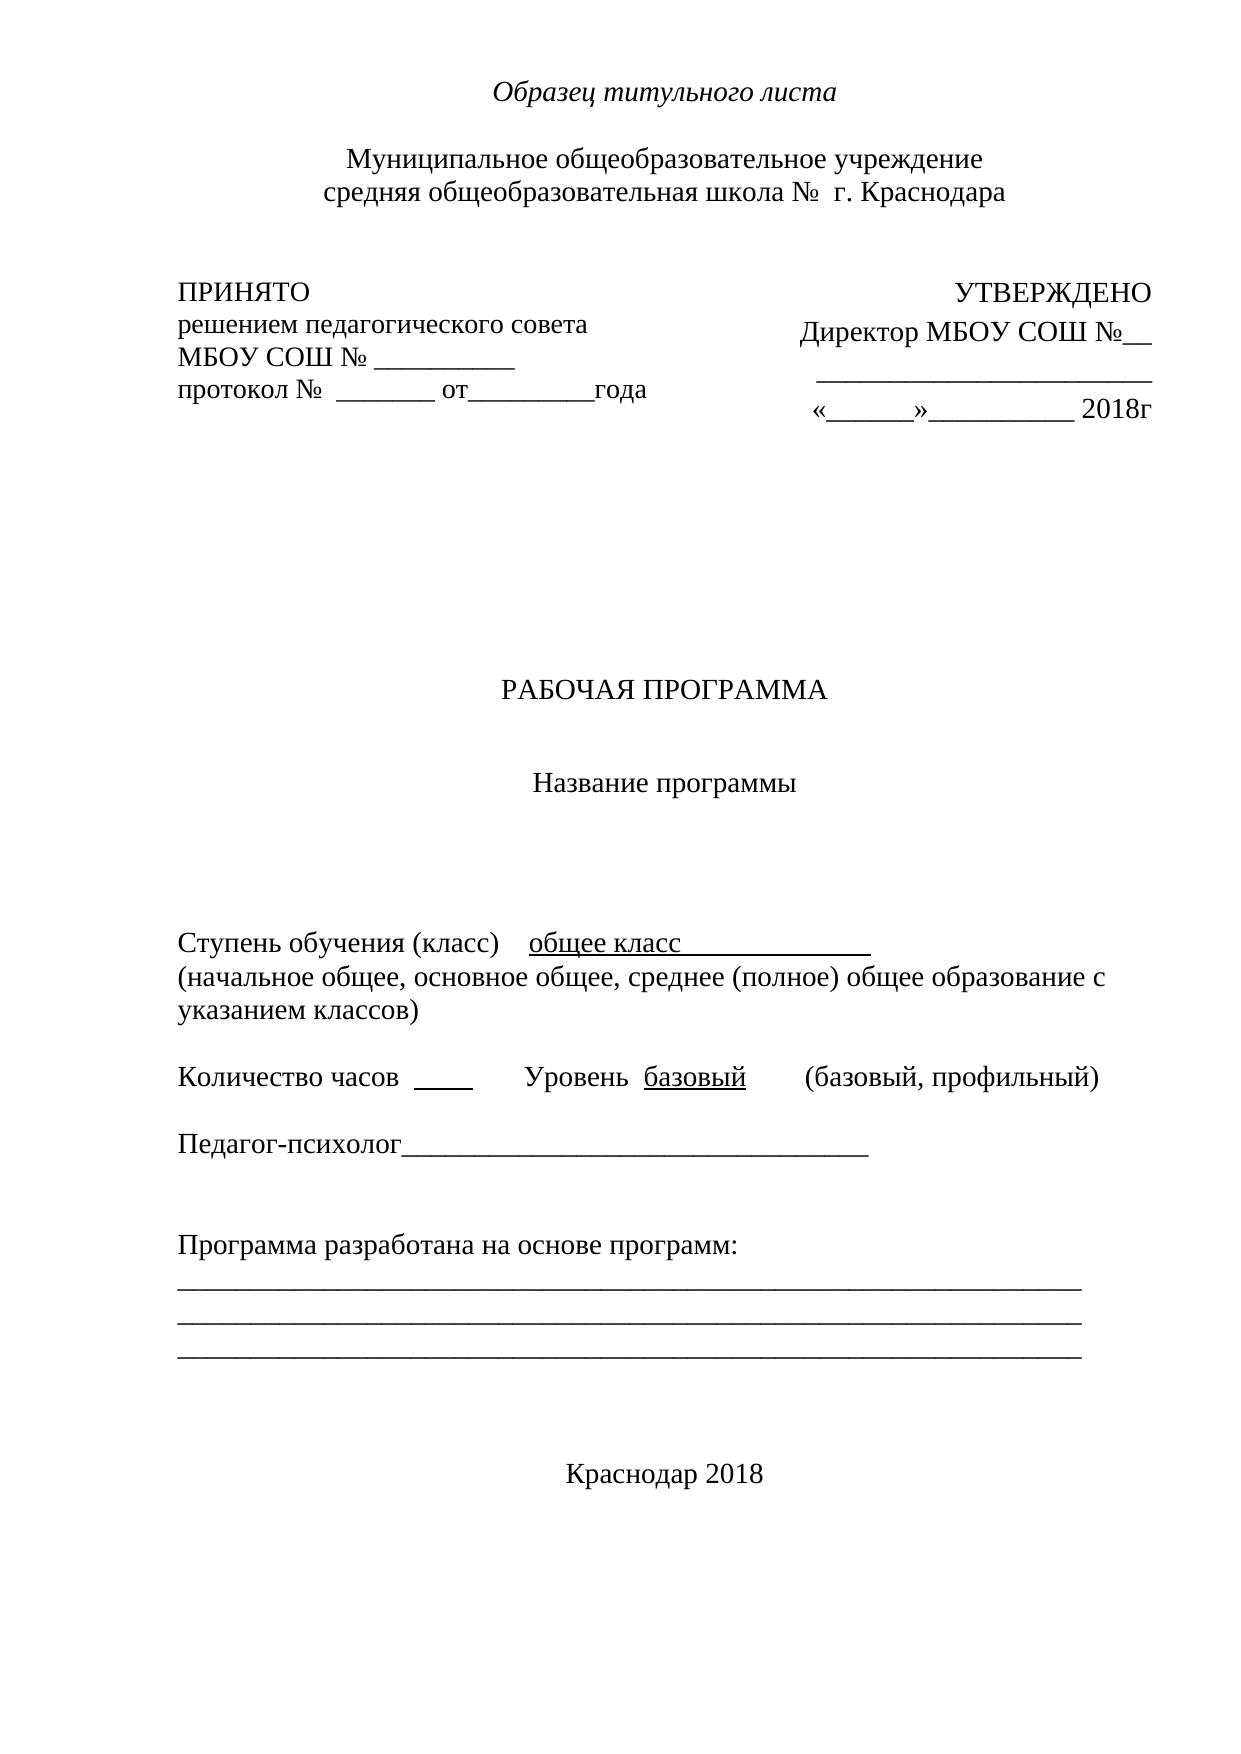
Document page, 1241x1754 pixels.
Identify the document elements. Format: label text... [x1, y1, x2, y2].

title Образец титульного листа [177, 74, 1152, 107]
text средняя общеобразовательная школа № г. Краснодара [177, 174, 1152, 208]
text Краснодар 2018 [177, 1456, 1152, 1490]
text Программа разработана на основе программ: [177, 1227, 1152, 1261]
text ______________________________________________________________ [177, 1261, 1152, 1294]
text ______________________________________________________________ [177, 1294, 1152, 1328]
text Ступень обучения (класс) общее класс [177, 925, 1152, 959]
text Количество часов Уровень базовый (базовый, профильный) [177, 1059, 1152, 1093]
text ______________________________________________________________ [177, 1328, 1152, 1361]
table_header УТВЕРЖДЕНО Директор МБОУ СОШ №__ _______________________ «______»__________ 2018г [664, 275, 1163, 463]
text Название программы [177, 765, 1152, 799]
subtitle РАБОЧАЯ ПРОГРАММА [177, 672, 1152, 706]
text (начальное общее, основное общее, среднее (полное) общее образование с указанием классов) [177, 959, 1152, 1026]
text Педагог-психолог________________________________ [177, 1126, 1152, 1160]
title Муниципальное общеобразовательное учреждение [177, 141, 1152, 174]
table_header ПРИНЯТО решением педагогического совета МБОУ СОШ № __________ протокол № _______ от_________года [166, 275, 664, 463]
